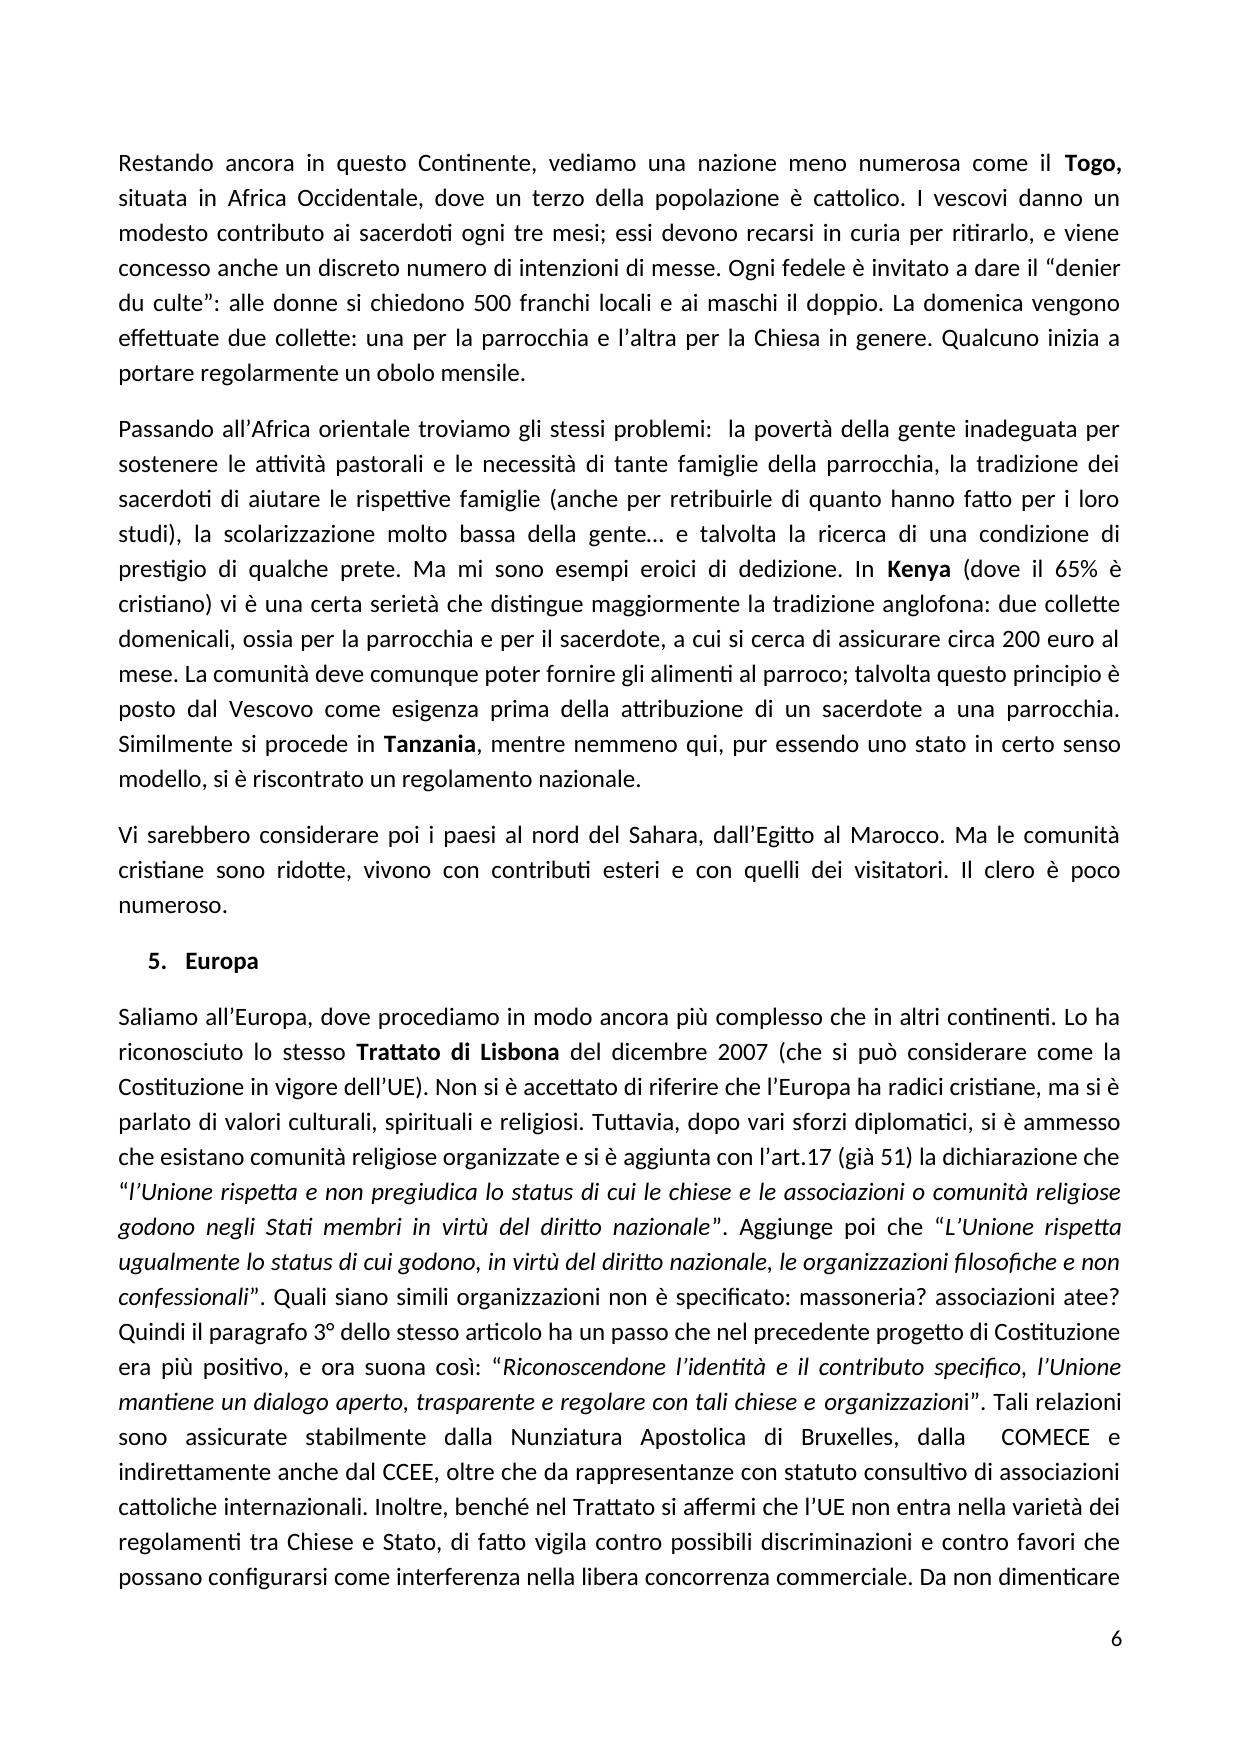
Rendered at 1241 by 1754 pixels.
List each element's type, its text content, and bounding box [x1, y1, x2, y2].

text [118, 1001, 1122, 1591]
text Vi sarebbero considerare poi i paesi al nord del Sahara, dall’Egitto al Marocco. Ma le comunità cristiane sono ridotte, vivono con contributi esteri e con quelli dei visitatori. Il clero è poco numeroso. [118, 819, 1122, 920]
list Europa [148, 945, 1122, 976]
text Passando all’Africa orientale troviamo gli stessi problemi: la povertà della gente inadeguata per sostenere le attività pastorali e le necessità di tante famiglie della parrocchia, la tradizione dei sacerdoti di aiutare le rispettive famiglie (anche per retribuirle di quanto hanno fatto per i loro studi), la scolarizzazione molto bassa della gente… e talvolta la ricerca di una condizione di prestigio di qualche prete. Ma mi sono esempi eroici di dedizione. In Kenya (dove il 65% è cristiano) vi è una certa serietà che distingue maggiormente la tradizione anglofona: due collette domenicali, ossia per la parrocchia e per il sacerdote, a cui si cerca di assicurare circa 200 euro al mese. La comunità deve comunque poter fornire gli alimenti al parroco; talvolta questo principio è posto dal Vescovo come esigenza prima della attribuzione di un sacerdote a una parrocchia. Similmente si procede in Tanzania, mentre nemmeno qui, pur essendo uno stato in certo senso modello, si è riscontrato un regolamento nazionale. [118, 413, 1122, 794]
text Restando ancora in questo Continente, vediamo una nazione meno numerosa come il Togo, situata in Africa Occidentale, dove un terzo della popolazione è cattolico. I vescovi danno un modesto contributo ai sacerdoti ogni tre mesi; essi devono recarsi in curia per ritirarlo, e viene concesso anche un discreto numero di intenzioni di messe. Ogni fedele è invitato a dare il “denier du culte”: alle donne si chiedono 500 franchi locali e ai maschi il doppio. La domenica vengono effettuate due collette: una per la parrocchia e l’altra per la Chiesa in genere. Qualcuno inizia a portare regolarmente un obolo mensile. [118, 148, 1122, 388]
